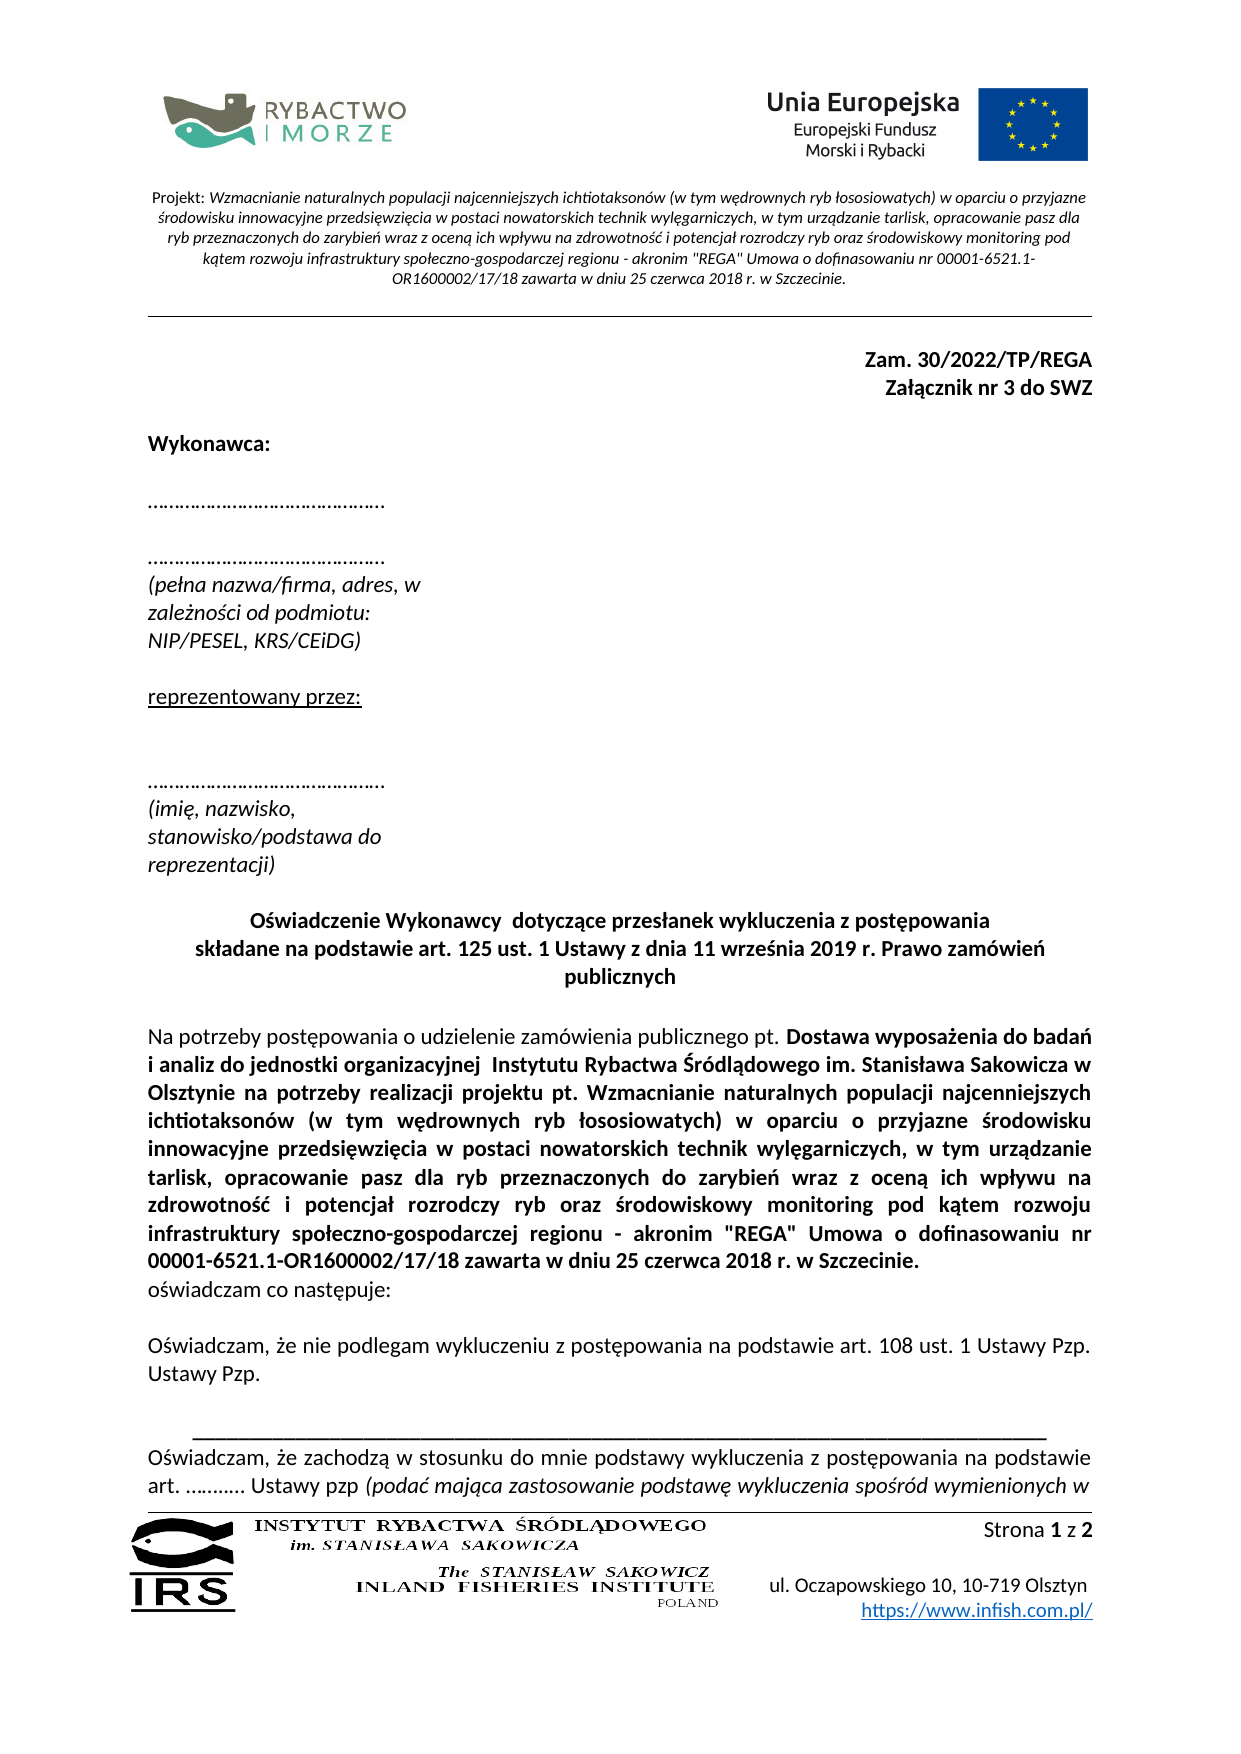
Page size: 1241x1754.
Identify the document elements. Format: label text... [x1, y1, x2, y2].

text (pełna nazwa/firma, adres, w zależności od podmiotu: NIP/PESEL, KRS/CEiDG) [148, 570, 472, 654]
text ……………………………………… [148, 486, 472, 514]
text oświadczam co następuje: [148, 1275, 1092, 1303]
text Oświadczam, że nie podlegam wykluczeniu z postępowania na podstawie art. 108 ust. 1 Ustawy Pzp. Ustawy Pzp. [148, 1331, 1092, 1387]
text ……………………………………… [148, 766, 472, 794]
text składane na podstawie art. 125 ust. 1 Ustawy z dnia 11 września 2019 r. Prawo zamówień publicznych [148, 934, 1092, 990]
text reprezentowany przez: [148, 682, 1092, 710]
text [148, 1443, 1092, 1499]
text Na potrzeby postępowania o udzielenie zamówienia publicznego pt. Dostawa wyposażenia do badań i analiz do jednostki organizacyjnej Instytutu Rybactwa Śródlądowego im. Stanisława Sakowicza w Olsztynie na potrzeby realizacji projektu pt. Wzmacnianie naturalnych populacji najcenniejszych ichtiotaksonów (w tym wędrownych ryb łososiowatych) w oparciu o przyjazne środowisku innowacyjne przedsięwzięcia w postaci nowatorskich technik wylęgarniczych, w tym urządzanie tarlisk, opracowanie pasz dla ryb przeznaczonych do zarybień wraz z oceną ich wpływu na zdrowotność i potencjał rozrodczy ryb oraz środowiskowy monitoring pod kątem rozwoju infrastruktury społeczno-gospodarczej regionu - akronim "REGA" Umowa o dofinasowaniu nr 00001-6521.1-OR1600002/17/18 zawarta w dniu 25 czerwca 2018 r. w Szczecinie. [148, 1022, 1092, 1275]
picture [768, 86, 1090, 163]
text Oświadczenie Wykonawcy dotyczące przesłanek wykluczenia z postępowania [148, 906, 1092, 934]
text Zam. 30/2022/TP/REGA [148, 345, 1092, 373]
text Wykonawca: [148, 429, 1092, 457]
text ……………………………………… [148, 542, 472, 570]
text ___________________________________________________________________________ [148, 1415, 1092, 1443]
text Załącznik nr 3 do SWZ [148, 373, 1092, 401]
text (imię, nazwisko, stanowisko/podstawa do reprezentacji) [148, 794, 472, 878]
picture [147, 73, 425, 163]
